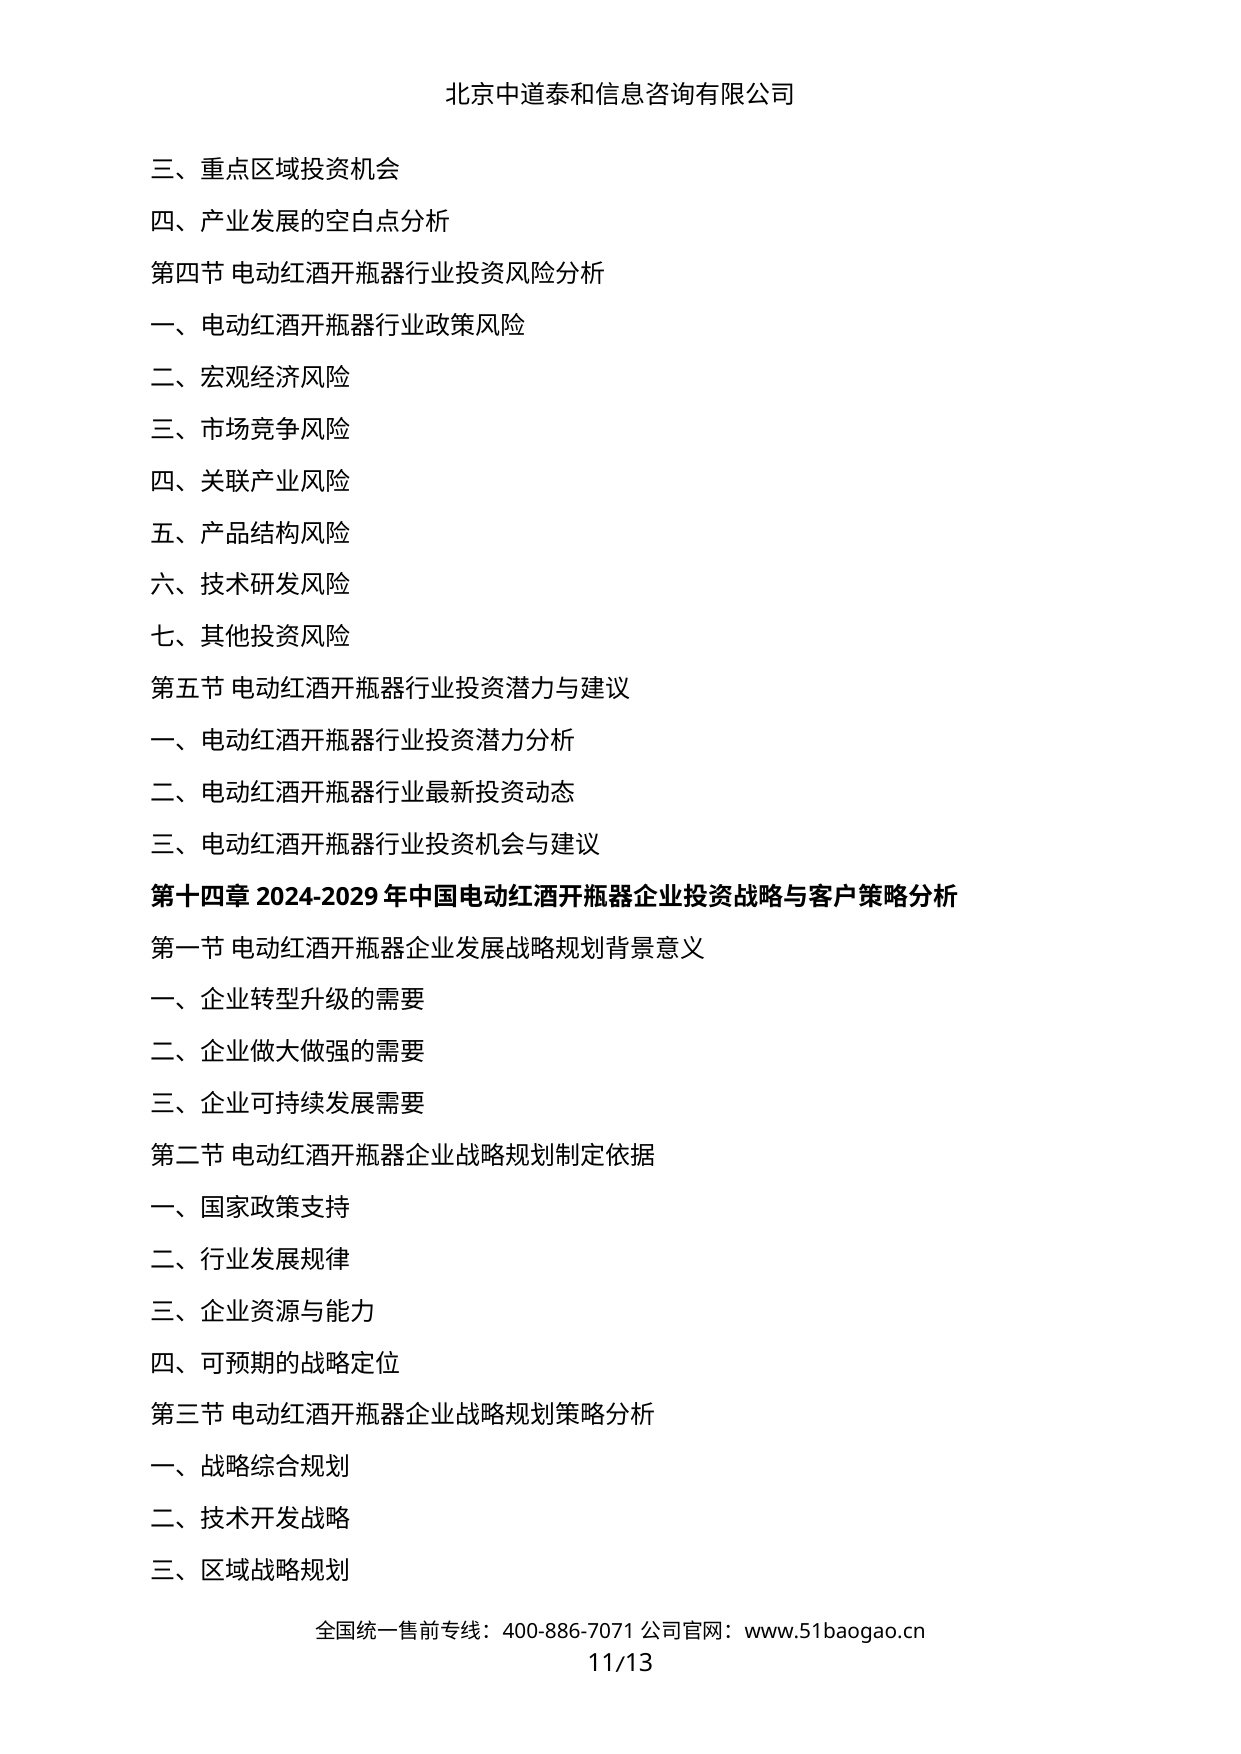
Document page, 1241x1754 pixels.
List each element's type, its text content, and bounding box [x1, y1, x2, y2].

text 三、企业资源与能力 [150, 1291, 1090, 1327]
text 二、宏观经济风险 [150, 357, 1090, 394]
text 二、企业做大做强的需要 [150, 1032, 1090, 1068]
text 一、国家政策支持 [150, 1187, 1090, 1224]
text 三、区域战略规划 [150, 1551, 1090, 1587]
text 三、市场竞争风险 [150, 409, 1090, 446]
text 三、企业可持续发展需要 [150, 1084, 1090, 1120]
text 第三节 电动红酒开瓶器企业战略规划策略分析 [150, 1395, 1090, 1431]
text 一、电动红酒开瓶器行业投资潜力分析 [150, 721, 1090, 757]
text 三、电动红酒开瓶器行业投资机会与建议 [150, 824, 1090, 861]
text 第十四章 2024-2029年中国电动红酒开瓶器企业投资战略与客户策略分析 [150, 876, 1090, 912]
text 二、电动红酒开瓶器行业最新投资动态 [150, 772, 1090, 809]
text 第四节 电动红酒开瓶器行业投资风险分析 [150, 254, 1090, 290]
text 第二节 电动红酒开瓶器企业战略规划制定依据 [150, 1136, 1090, 1172]
text 七、其他投资风险 [150, 617, 1090, 653]
text 四、产业发展的空白点分析 [150, 202, 1090, 238]
text 四、可预期的战略定位 [150, 1343, 1090, 1379]
text 二、技术开发战略 [150, 1499, 1090, 1535]
text 五、产品结构风险 [150, 513, 1090, 549]
text 三、重点区域投资机会 [150, 150, 1090, 186]
text 二、行业发展规律 [150, 1239, 1090, 1276]
text 六、技术研发风险 [150, 565, 1090, 601]
text 一、电动红酒开瓶器行业政策风险 [150, 306, 1090, 342]
text 一、战略综合规划 [150, 1447, 1090, 1483]
text 第五节 电动红酒开瓶器行业投资潜力与建议 [150, 669, 1090, 705]
text 四、关联产业风险 [150, 461, 1090, 497]
text 一、企业转型升级的需要 [150, 980, 1090, 1016]
text 第一节 电动红酒开瓶器企业发展战略规划背景意义 [150, 928, 1090, 964]
